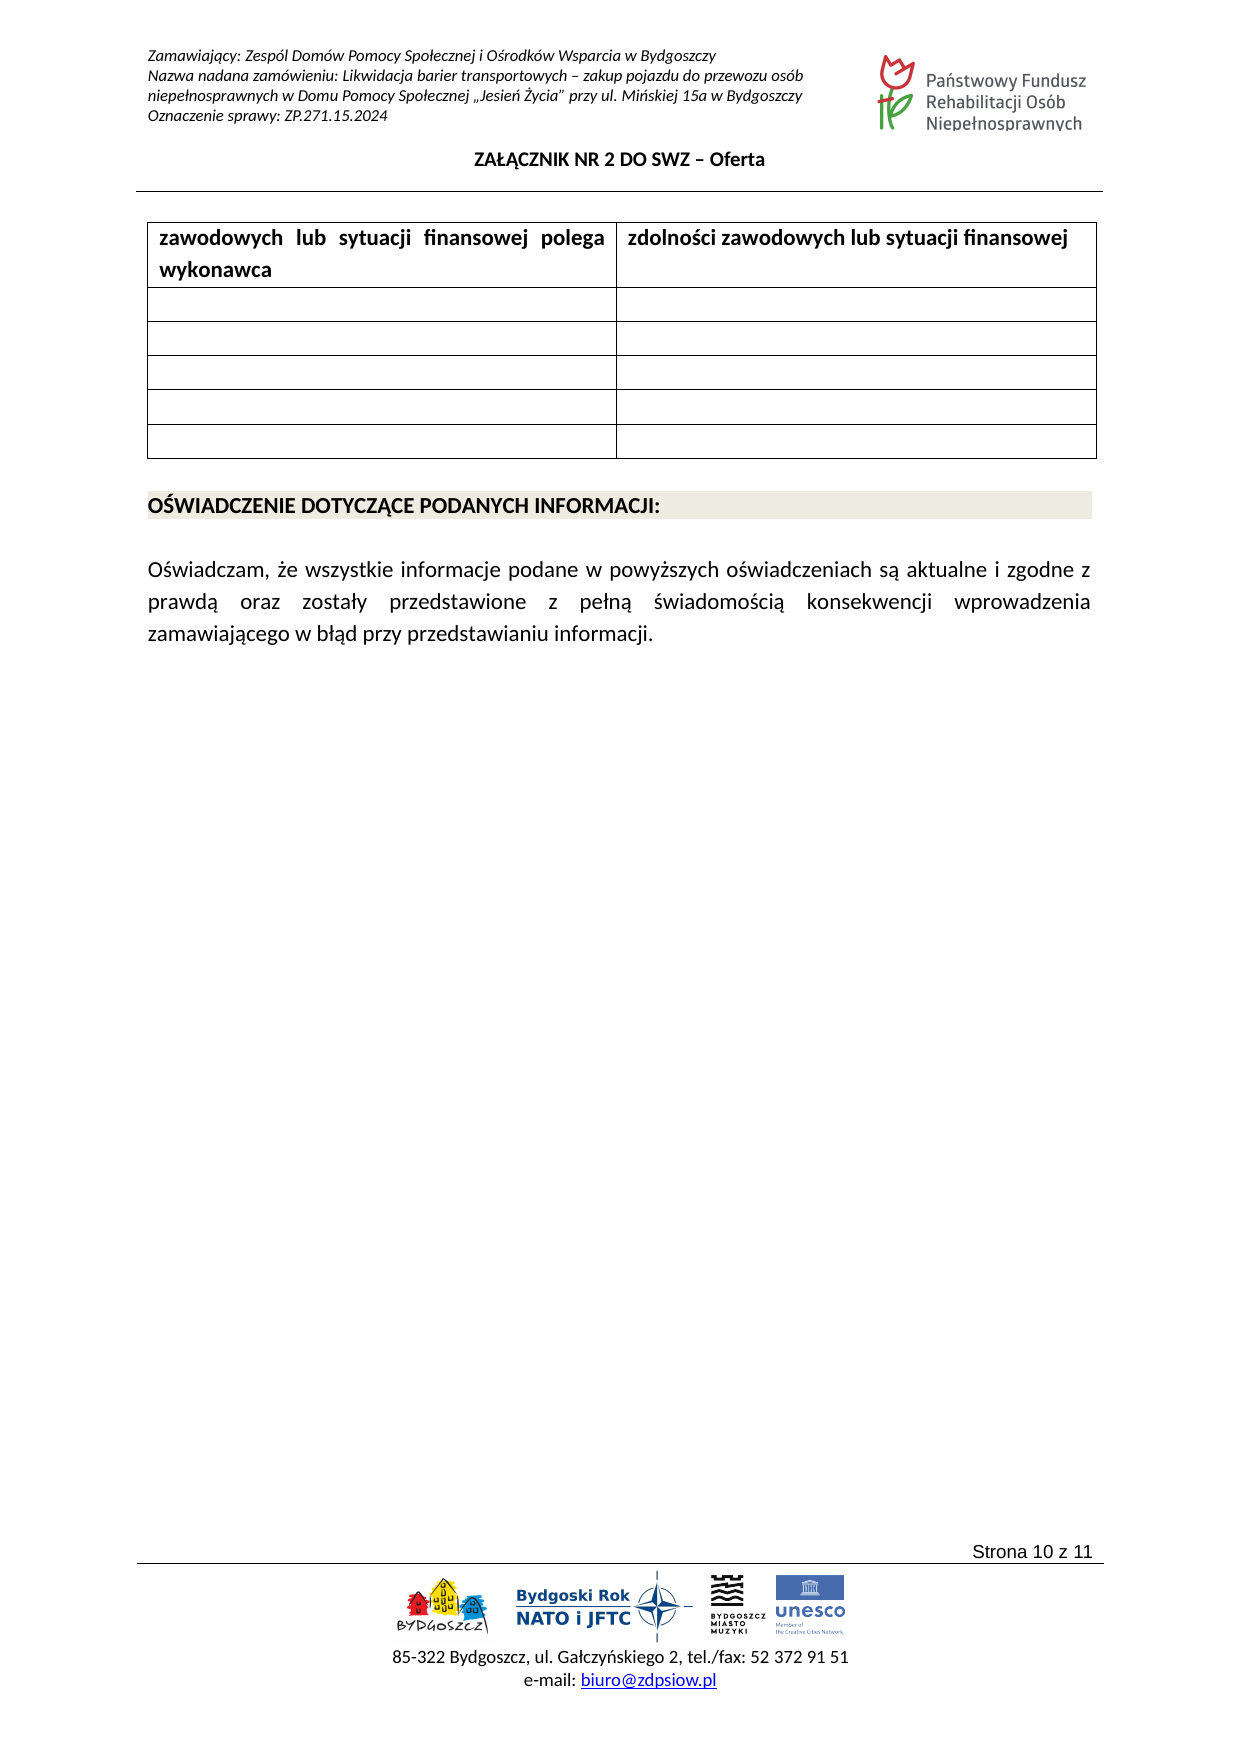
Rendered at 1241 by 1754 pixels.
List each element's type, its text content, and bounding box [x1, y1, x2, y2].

table_cell [148, 288, 616, 321]
text Oświadczam, że wszystkie informacje podane w powyższych oświadczeniach są aktualne i zgodne z prawdą oraz zostały przedstawione z pełną świadomością konsekwencji wprowadzenia zamawiającego w błąd przy przedstawianiu informacji. [148, 555, 1092, 647]
picture [864, 52, 1103, 134]
table_header Podmiot, na którego zdolnościach zawodowych lub sytuacji finansowej polega wykonawca [148, 223, 616, 287]
table_cell [617, 390, 1096, 423]
table_cell [617, 356, 1096, 389]
picture [385, 1563, 856, 1646]
table_cell [148, 390, 616, 423]
table_cell [148, 425, 616, 457]
table_cell [148, 322, 616, 355]
table_cell [617, 425, 1096, 457]
table_cell [148, 356, 616, 389]
table_cell [617, 288, 1096, 321]
text OŚWIADCZENIE DOTYCZĄCE PODANYCH INFORMACJI: [148, 491, 1092, 519]
table_header Zakres udostępnianych zasobów w ramach zdolności zawodowych lub sytuacji finansowej [617, 223, 1096, 287]
table_cell [617, 322, 1096, 355]
